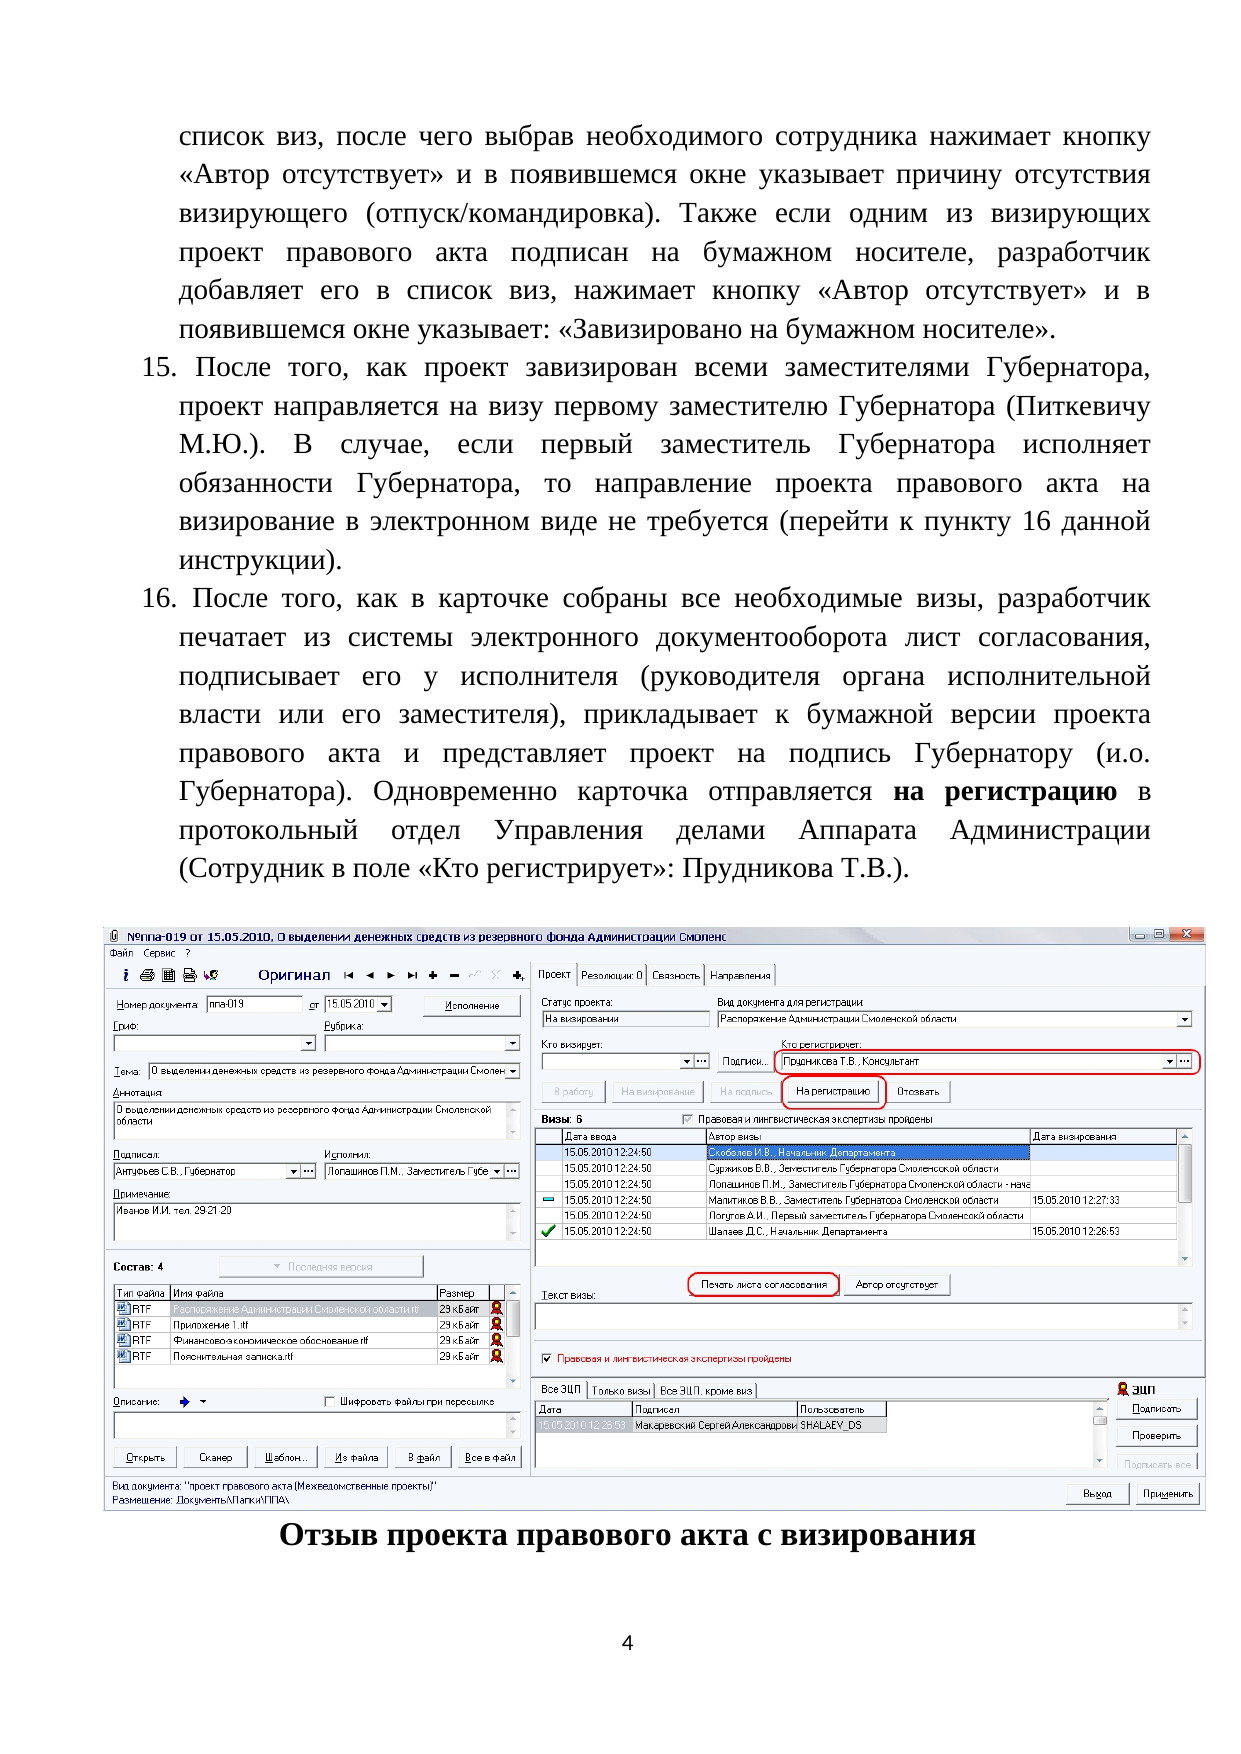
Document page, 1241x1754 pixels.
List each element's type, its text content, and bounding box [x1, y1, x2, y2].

list Отзыв проекта правового акта с визирования [103, 1514, 1152, 1553]
list После того, как проект завизирован всеми заместителями Губернатора, проект направляется на визу первому заместителю Губернатора (Питкевичу М.Ю.). В случае, если первый заместитель Губернатора исполняет обязанности Губернатора, то направление проекта правового акта на визирование в электронном виде не требуется (перейти к пункту 16 данной инструкции). [141, 349, 1152, 576]
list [141, 118, 1152, 344]
picture [103, 927, 1206, 1511]
list После того, как в карточке собраны все необходимые визы, разработчик печатает из системы электронного документооборота лист согласования, подписывает его у исполнителя (руководителя органа исполнительной власти или его заместителя), прикладывает к бумажной версии проекта правового акта и представляет проект на подпись Губернатору (и.о. Губернатора). Одновременно карточка отправляется на регистрацию в протокольный отдел Управления делами Аппарата Администрации (Сотрудник в поле «Кто регистрирует»: Прудникова Т.В.). [141, 581, 1152, 884]
